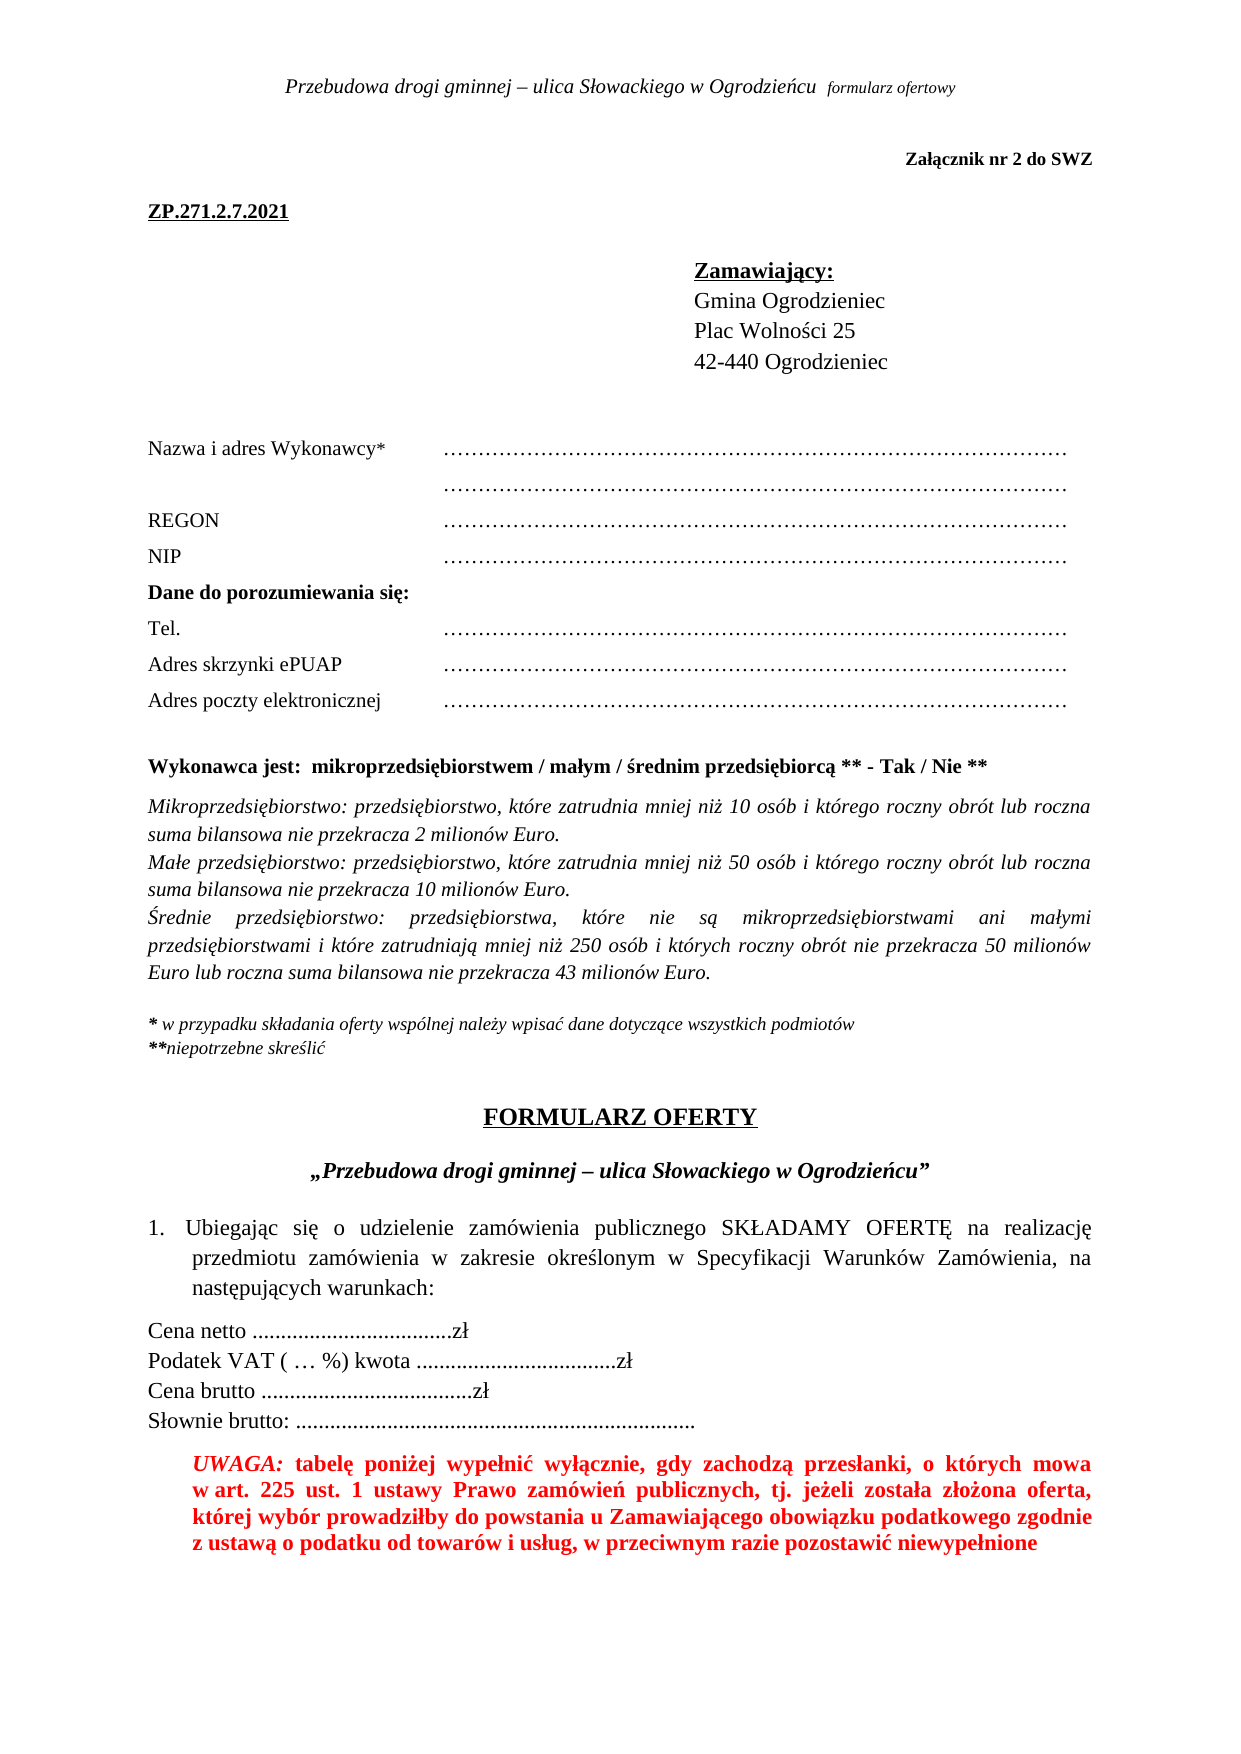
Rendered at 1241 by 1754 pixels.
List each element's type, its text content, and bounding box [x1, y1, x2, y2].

text Wykonawca jest: mikroprzedsiębiorstwem / małym / średnim przedsiębiorcą ** - Tak / Nie ** [148, 754, 1093, 778]
text Zamawiający: [694, 257, 1093, 283]
text Dane do porozumiewania się: [148, 580, 1093, 604]
text Nazwa i adres Wykonawcy* ……………………………………………………………………………… [148, 436, 1093, 460]
text FORMULARZ OFERTY [148, 1102, 1093, 1130]
text Średnie przedsiębiorstwo: przedsiębiorstwa, które nie są mikroprzedsiębiorstwami ani małymi przedsiębiorstwami i które zatrudniają mniej niż 250 osób i których roczny obrót nie przekracza 50 milionów Euro lub roczna suma bilansowa nie przekracza 43 milionów Euro. [148, 905, 1093, 984]
text Małe przedsiębiorstwo: przedsiębiorstwo, które zatrudnia mniej niż 50 osób i którego roczny obrót lub roczna suma bilansowa nie przekracza 10 milionów Euro. [148, 850, 1093, 901]
text ……………………………………………………………………………… [148, 472, 1093, 496]
text Adres poczty elektronicznej ……………………………………………………………………………… [148, 688, 1093, 712]
text Cena netto ...................................zł [148, 1317, 1093, 1343]
text ZP.271.2.7.2021 [148, 199, 1093, 223]
text Słownie brutto: ...................................................................... [148, 1407, 1093, 1434]
text REGON ……………………………………………………………………………… [148, 508, 1093, 532]
text NIP ……………………………………………………………………………… [148, 544, 1093, 568]
text Podatek VAT ( … %) kwota ...................................zł [148, 1347, 1093, 1373]
text Cena brutto .....................................zł [148, 1377, 1093, 1404]
list Ubiegając się o udzielenie zamówienia publicznego SKŁADAMY OFERTĘ na realizację przedmiotu zamówienia w zakresie określonym w Specyfikacji Warunków Zamówienia, na następujących warunkach: [148, 1214, 1093, 1301]
text Plac Wolności 25 [694, 318, 1093, 344]
text **niepotrzebne skreślić [148, 1037, 1093, 1059]
text Tel. ……………………………………………………………………………… [148, 616, 1093, 640]
text Mikroprzedsiębiorstwo: przedsiębiorstwo, które zatrudnia mniej niż 10 osób i którego roczny obrót lub roczna suma bilansowa nie przekracza 2 milionów Euro. [148, 794, 1093, 846]
text Adres skrzynki ePUAP ……………………………………………………………………………… [148, 652, 1093, 676]
text Załącznik nr 2 do SWZ [148, 148, 1093, 169]
text 42-440 Ogrodzieniec [694, 348, 1093, 374]
text * w przypadku składania oferty wspólnej należy wpisać dane dotyczące wszystkich podmiotów [148, 1012, 1093, 1034]
text Gmina Ogrodzieniec [694, 287, 1093, 314]
text UWAGA: tabelę poniżej wypełnić wyłącznie, gdy zachodzą przesłanki, o których mowa w art. 225 ust. 1 ustawy Prawo zamówień publicznych, tj. jeżeli została złożona oferta, której wybór prowadziłby do powstania u Zamawiającego obowiązku podatkowego zgodnie z ustawą o podatku od towarów i usług, w przeciwnym razie pozostawić niewypełnione [192, 1450, 1093, 1556]
text „Przebudowa drogi gminnej – ulica Słowackiego w Ogrodzieńcu” [148, 1157, 1093, 1183]
